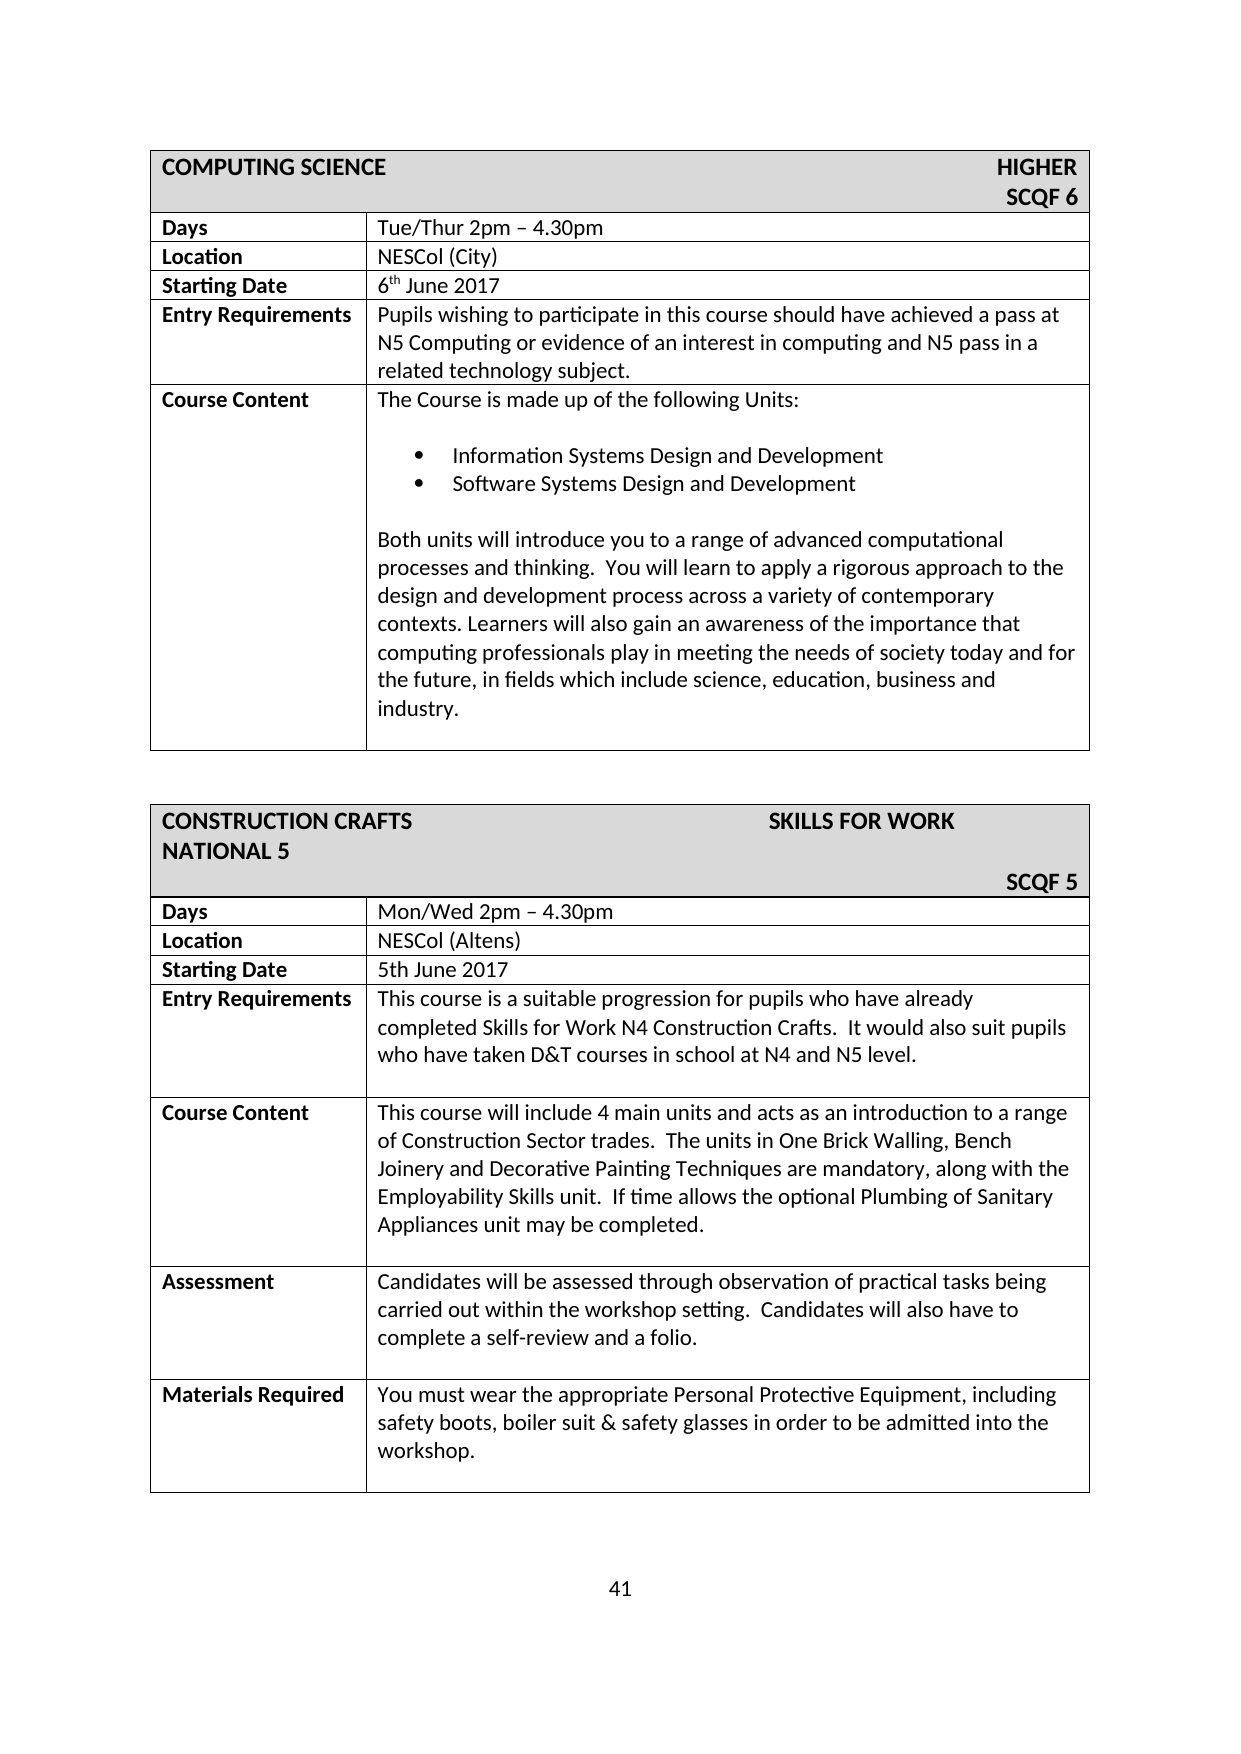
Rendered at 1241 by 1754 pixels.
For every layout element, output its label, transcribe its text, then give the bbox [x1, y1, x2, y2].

table_cell Starting Date [151, 271, 366, 299]
table_cell Pupils wishing to participate in this course should have achieved a pass at N5 Computing or evidence of an interest in computing and N5 pass in a related technology subject. [367, 300, 1089, 384]
table_cell Starting Date [151, 956, 366, 983]
table_cell Tue/Thur 2pm – 4.30pm [367, 213, 1089, 241]
table_cell This course will include 4 main units and acts as an introduction to a range of Construction Sector trades. The units in One Brick Walling, Bench Joinery and Decorative Painting Techniques are mandatory, along with the Employability Skills unit. If time allows the optional Plumbing of Sanitary Appliances unit may be completed. [367, 1098, 1089, 1266]
table_cell The Course is made up of the following Units: Information Systems Design and Development Software Systems Design and Development Both units will introduce you to a range of advanced computational processes and thinking. You will learn to apply a rigorous approach to the design and development process across a variety of contemporary contexts. Learners will also gain an awareness of the importance that computing professionals play in meeting the needs of society today and for the future, in fields which include science, education, business and industry. [367, 385, 1089, 750]
table_header CONSTRUCTION CRAFTS SKILLS FOR WORK NATIONAL 5 SCQF 5 [151, 805, 1089, 896]
table_header COMPUTING SCIENCE HIGHER SCQF 6 [151, 151, 1089, 212]
table_cell Course Content [151, 385, 366, 750]
table_cell Entry Requirements [151, 300, 366, 384]
table_cell NESCol (Altens) [367, 926, 1089, 954]
table_cell Course Content [151, 1098, 366, 1266]
table_cell Mon/Wed 2pm – 4.30pm [367, 898, 1089, 925]
table_cell Entry Requirements [151, 985, 366, 1097]
table_cell Location [151, 242, 366, 270]
table_cell Location [151, 926, 366, 954]
table_cell NESCol (City) [367, 242, 1089, 270]
table_cell Assessment [151, 1267, 366, 1379]
table_cell 6th June 2017 [367, 271, 1089, 299]
table_cell Days [151, 898, 366, 925]
table_cell You must wear the appropriate Personal Protective Equipment, including safety boots, boiler suit & safety glasses in order to be admitted into the workshop. [367, 1380, 1089, 1492]
table_cell Candidates will be assessed through observation of practical tasks being carried out within the workshop setting. Candidates will also have to complete a self-review and a folio. [367, 1267, 1089, 1379]
table_cell Days [151, 213, 366, 241]
table_cell 5th June 2017 [367, 956, 1089, 983]
table_cell Materials Required [151, 1380, 366, 1492]
table_cell This course is a suitable progression for pupils who have already completed Skills for Work N4 Construction Crafts. It would also suit pupils who have taken D&T courses in school at N4 and N5 level. [367, 985, 1089, 1097]
